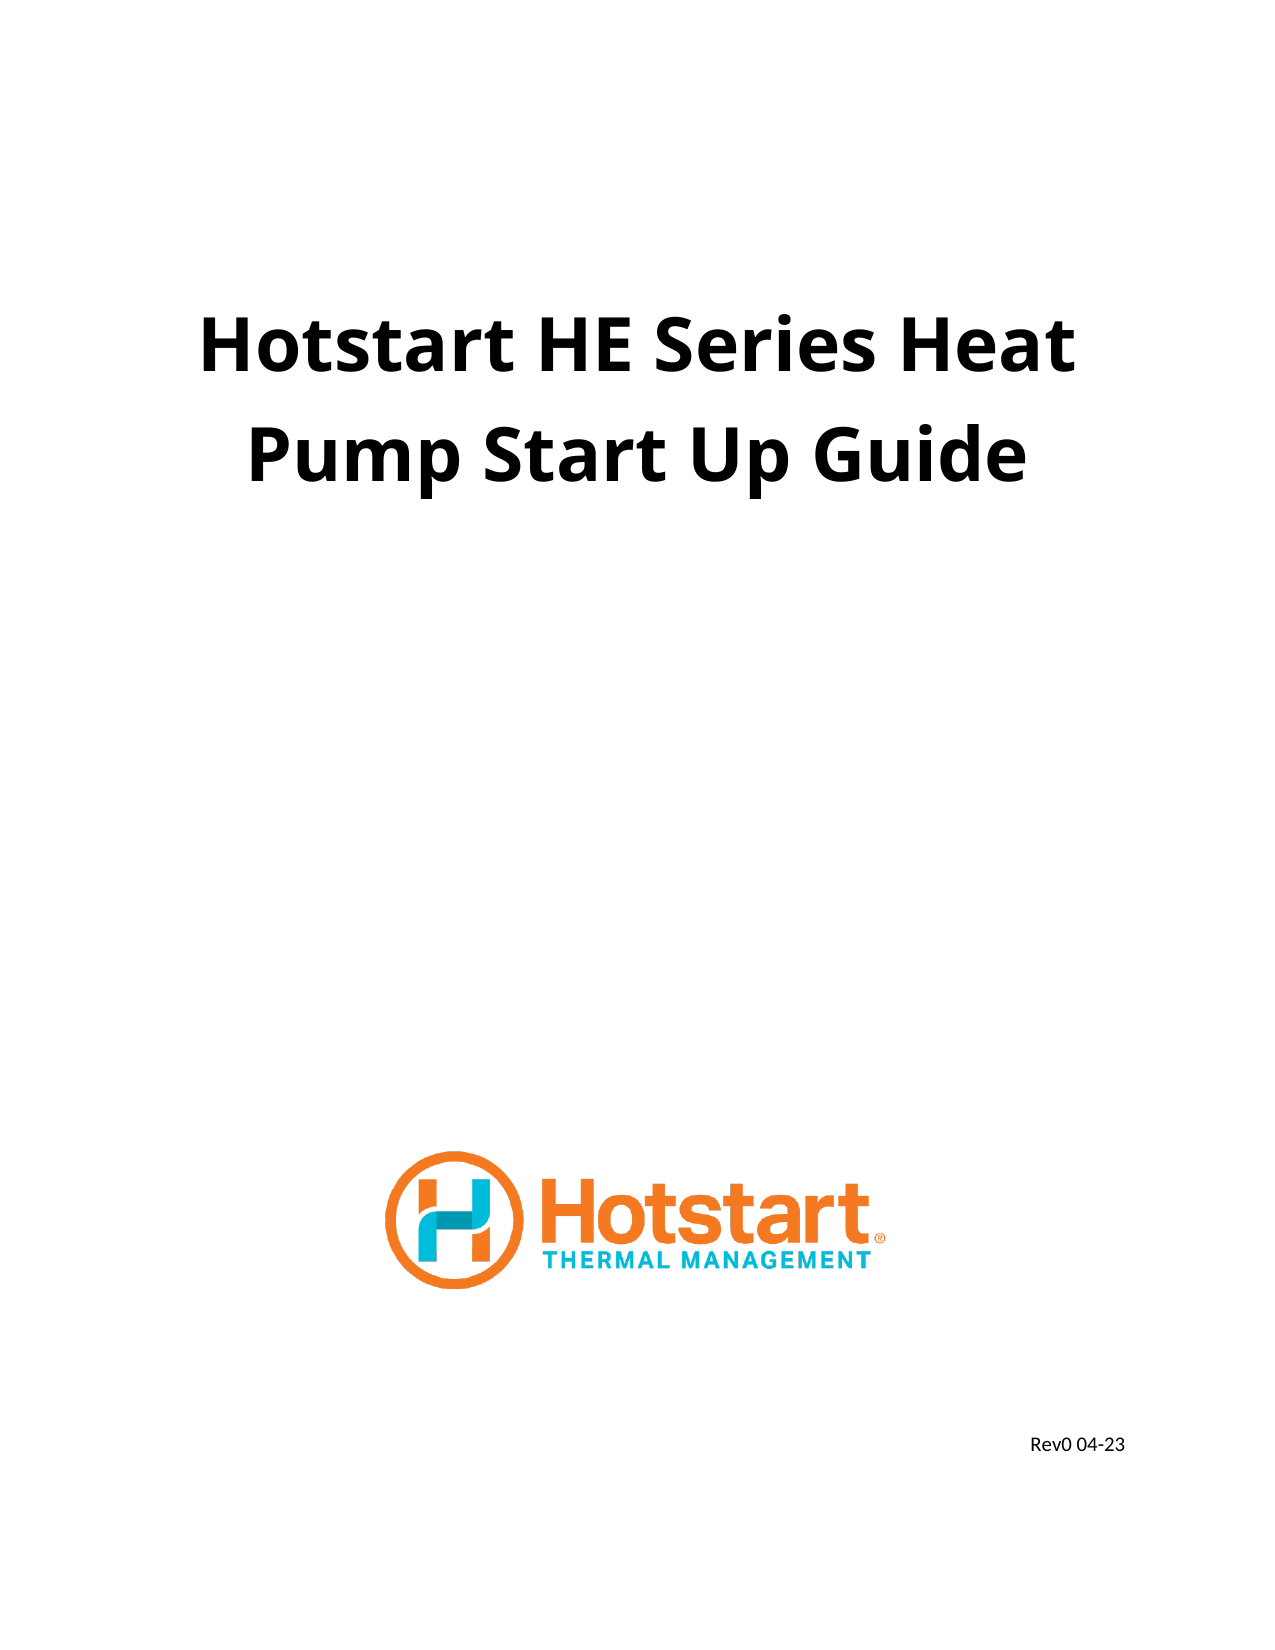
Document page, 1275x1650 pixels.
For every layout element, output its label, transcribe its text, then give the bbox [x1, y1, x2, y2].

text Rev0 04-23 [150, 1431, 1125, 1456]
picture [377, 1143, 898, 1297]
text Hotstart HE Series Heat Pump Start Up Guide [150, 291, 1125, 503]
